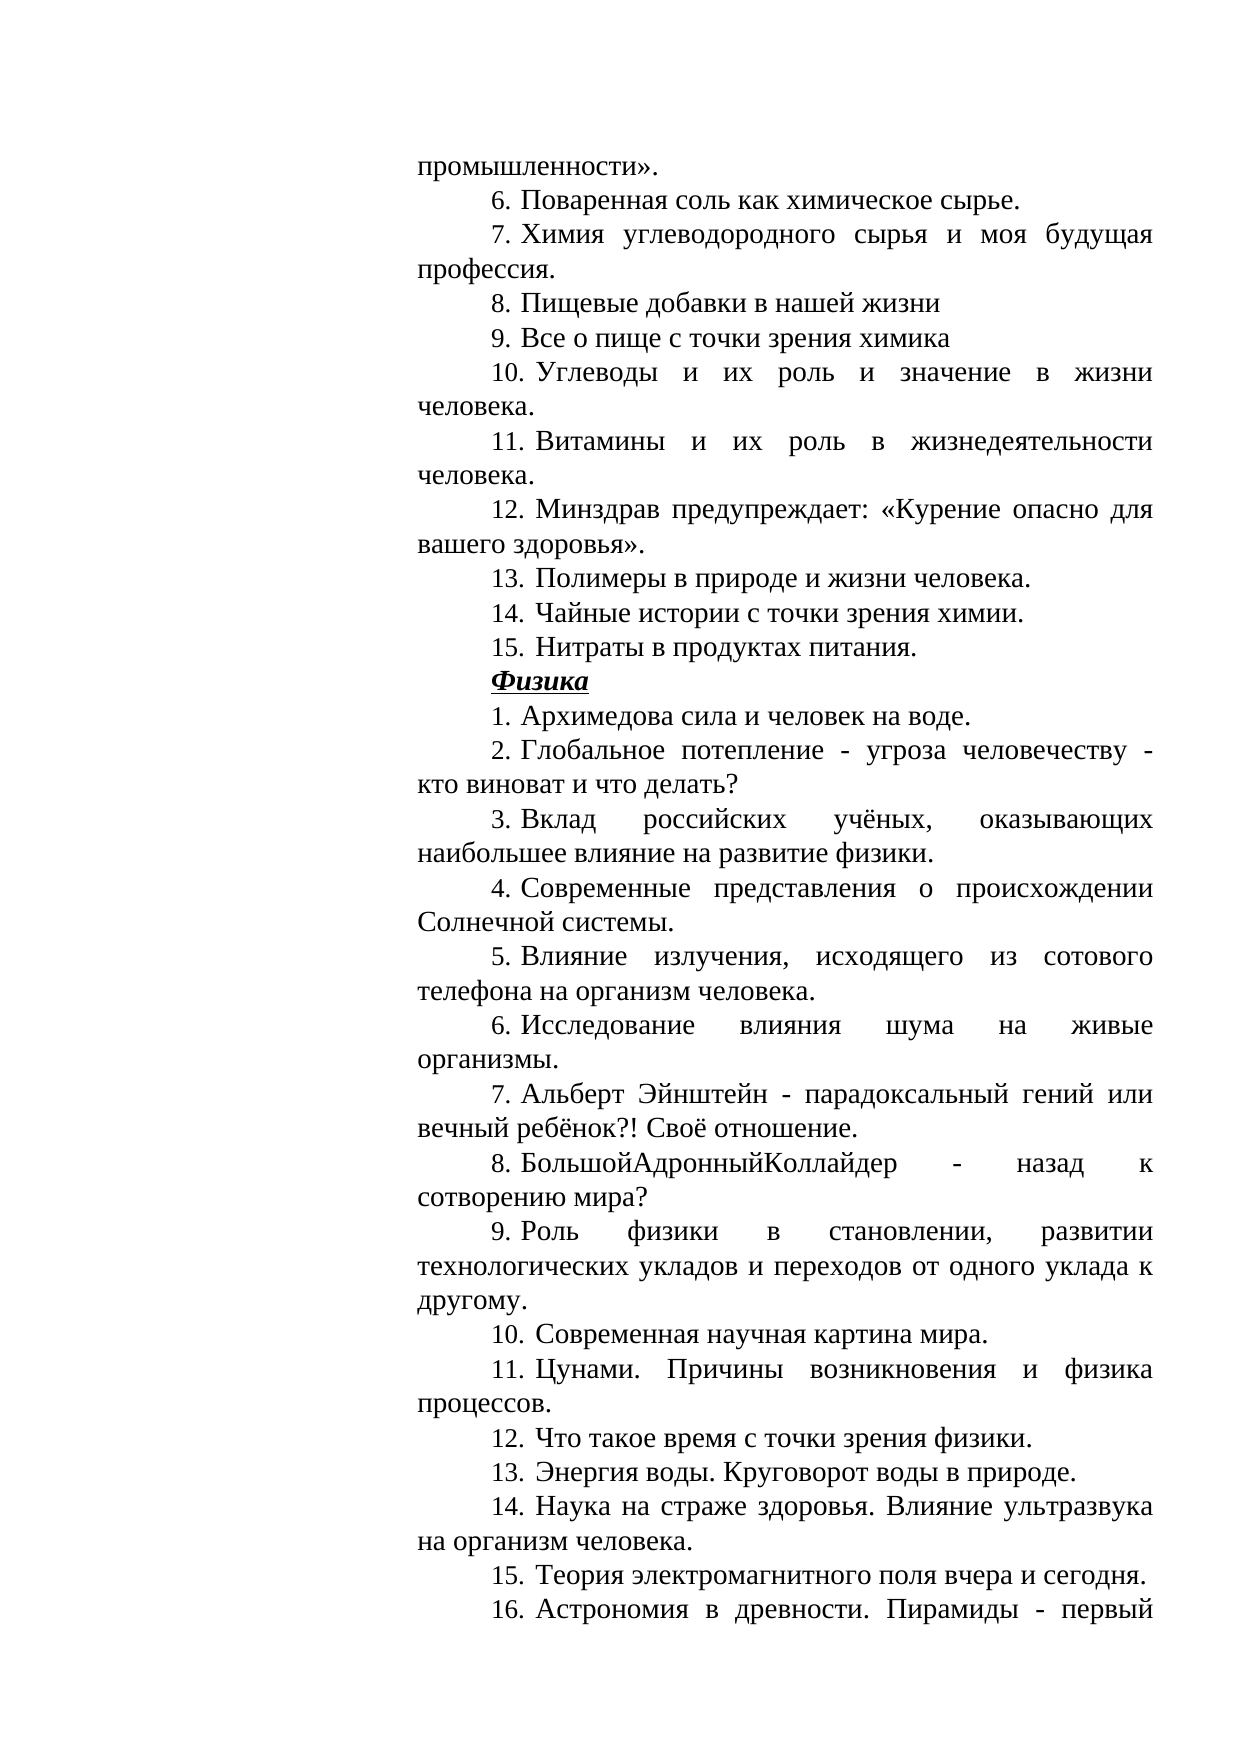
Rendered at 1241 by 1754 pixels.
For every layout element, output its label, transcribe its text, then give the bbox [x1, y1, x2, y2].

list Витамины и их роль в жизнедеятельности человека. [417, 422, 1154, 491]
list Все о пище с точки зрения химика [417, 319, 1154, 353]
list Архимедова сила и человек на воде. [417, 697, 1154, 731]
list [417, 1591, 1154, 1625]
list Пищевые добавки в нашей жизни [417, 284, 1154, 319]
list Современная научная картина мира. [417, 1316, 1154, 1350]
list Наука на страже здоровья. Влияние ультразвука на организм человека. [417, 1488, 1154, 1556]
list Роль физики в становлении, развитии технологических укладов и переходов от одного уклада к другому. [417, 1213, 1154, 1316]
list Углеводы и их роль и значение в жизни человека. [417, 353, 1154, 422]
list БольшойАдронныйКоллайдер - назад к сотворению мира? [417, 1144, 1154, 1213]
list Современные представления о происхождении Солнечной системы. [417, 869, 1154, 938]
list Влияние излучения, исходящего из сотового телефона на организм человека. [417, 938, 1154, 1006]
list Энергия воды. Круговорот воды в природе. [417, 1453, 1154, 1488]
list Поваренная соль как химическое сырье. [417, 181, 1154, 216]
list Минздрав предупреждает: «Курение опасно для вашего здоровья». [417, 491, 1154, 559]
list Исследование влияния шума на живые организмы. [417, 1006, 1154, 1075]
text Физика [417, 663, 1154, 697]
list Альберт Эйнштейн - парадоксальный гений или вечный ребёнок?! Своё отношение. [417, 1075, 1154, 1144]
list Цунами. Причины возникновения и физика процессов. [417, 1350, 1154, 1419]
list Нитраты в продуктах питания. [417, 628, 1154, 663]
list Что такое время с точки зрения физики. [417, 1419, 1154, 1453]
list Теория электромагнитного поля вчера и сегодня. [417, 1556, 1154, 1591]
list Чайные истории с точки зрения химии. [417, 594, 1154, 628]
list Глобальное потепление - угроза человечеству - кто виноват и что делать? [417, 731, 1154, 800]
list Вклад российских учёных, оказывающих наибольшее влияние на развитие физики. [417, 800, 1154, 869]
list Полимеры в природе и жизни человека. [417, 559, 1154, 594]
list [417, 147, 1154, 181]
list Химия углеводородного сырья и моя будущая профессия. [417, 216, 1154, 284]
